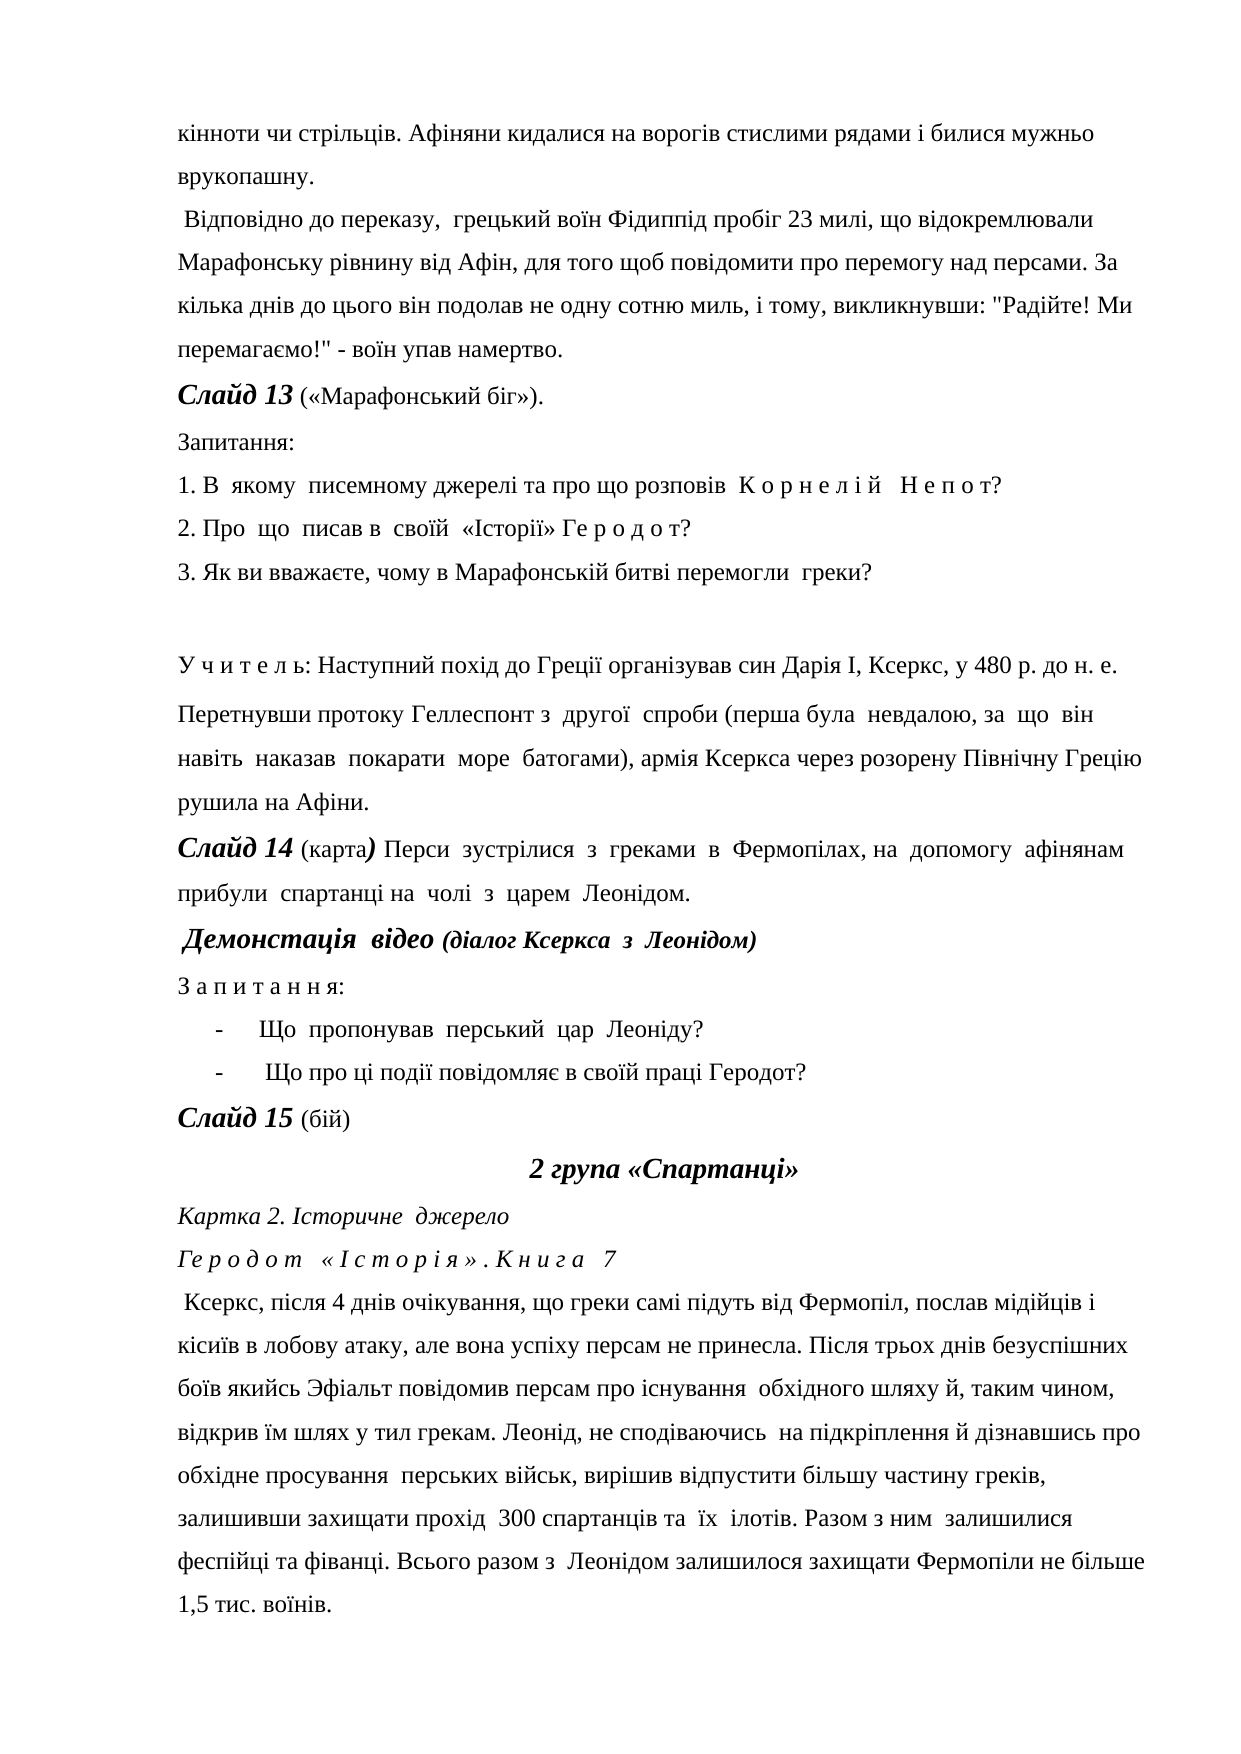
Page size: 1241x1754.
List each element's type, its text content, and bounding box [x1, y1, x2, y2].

list Що пропонував перський цар Леоніду? [215, 1014, 1152, 1043]
text Ксеркс, після 4 днів очікування, що греки самі підуть від Фермопіл, послав мідійців і кісиїв в лобову атаку, але вона успіху персам не принесла. Після трьох днів безуспішних боїв якийсь Эфіальт повідомив персам про існування обхідного шляху й, таким чином, відкрив їм шлях у тил грекам. Леонід, не сподіваючись на підкріплення й дізнавшись про обхідне просування перських військ, вирішив відпустити більшу частину греків, залишивши захищати прохід 300 спартанців та їх ілотів. Разом з ним залишилися феспійці та фіванці. Всього разом з Леонідом залишилося захищати Фермопіли не більше 1,5 тис. воїнів. [177, 1287, 1152, 1618]
text 3. Як ви вважаєте, чому в Марафонській битві перемогли греки? [177, 557, 1152, 585]
text Слайд 13 («Марафонський біг»). [177, 377, 1152, 410]
text Відповідно до переказу, грецький воїн Фідиппід пробіг 23 милі, що відокремлювали Марафонську рівнину від Афін, для того щоб повідомити про перемогу над персами. За кілька днів до цього він подолав не одну сотню миль, і тому, викликнувши: "Радійте! Ми перемагаємо!" - воїн упав намертво. [177, 204, 1152, 362]
text У ч и т е л ь: Наступний похід до Греції організував син Дарія І, Ксеркс, у 480 р. до н. е. Перетнувши протоку Геллеспонт з другої спроби (перша була невдалою, за що він навіть наказав покарати море батогами), армія Ксеркса через розорену Північну Грецію рушила на Афіни. [177, 650, 1152, 815]
text 2 група «Спартанці» [177, 1151, 1152, 1184]
text З а п и т а н н я: [177, 971, 1152, 1000]
text Ге р о д о т « І с т о р і я » . К н и г а 7 [177, 1244, 1152, 1273]
text 1. В якому писемному джерелі та про що розповів К о р н е л і й Н е п о т? [177, 470, 1152, 499]
text Слайд 14 (карта) Перси зустрілися з греками в Фермопілах, на допомогу афінянам прибули спартанці на чолі з царем Леонідом. [177, 830, 1152, 906]
list Що про ці події повідомляє в своїй праці Геродот? [215, 1057, 1152, 1086]
text Запитання: [177, 427, 1152, 456]
text Слайд 15 (бій) [177, 1100, 1152, 1134]
text Демонстація відео (діалог Ксеркса з Леонідом) [177, 921, 1152, 954]
text 2. Про що писав в своїй «Історії» Ге р о д о т? [177, 513, 1152, 542]
text Картка 2. Історичне джерело [177, 1201, 1152, 1230]
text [177, 118, 1152, 190]
